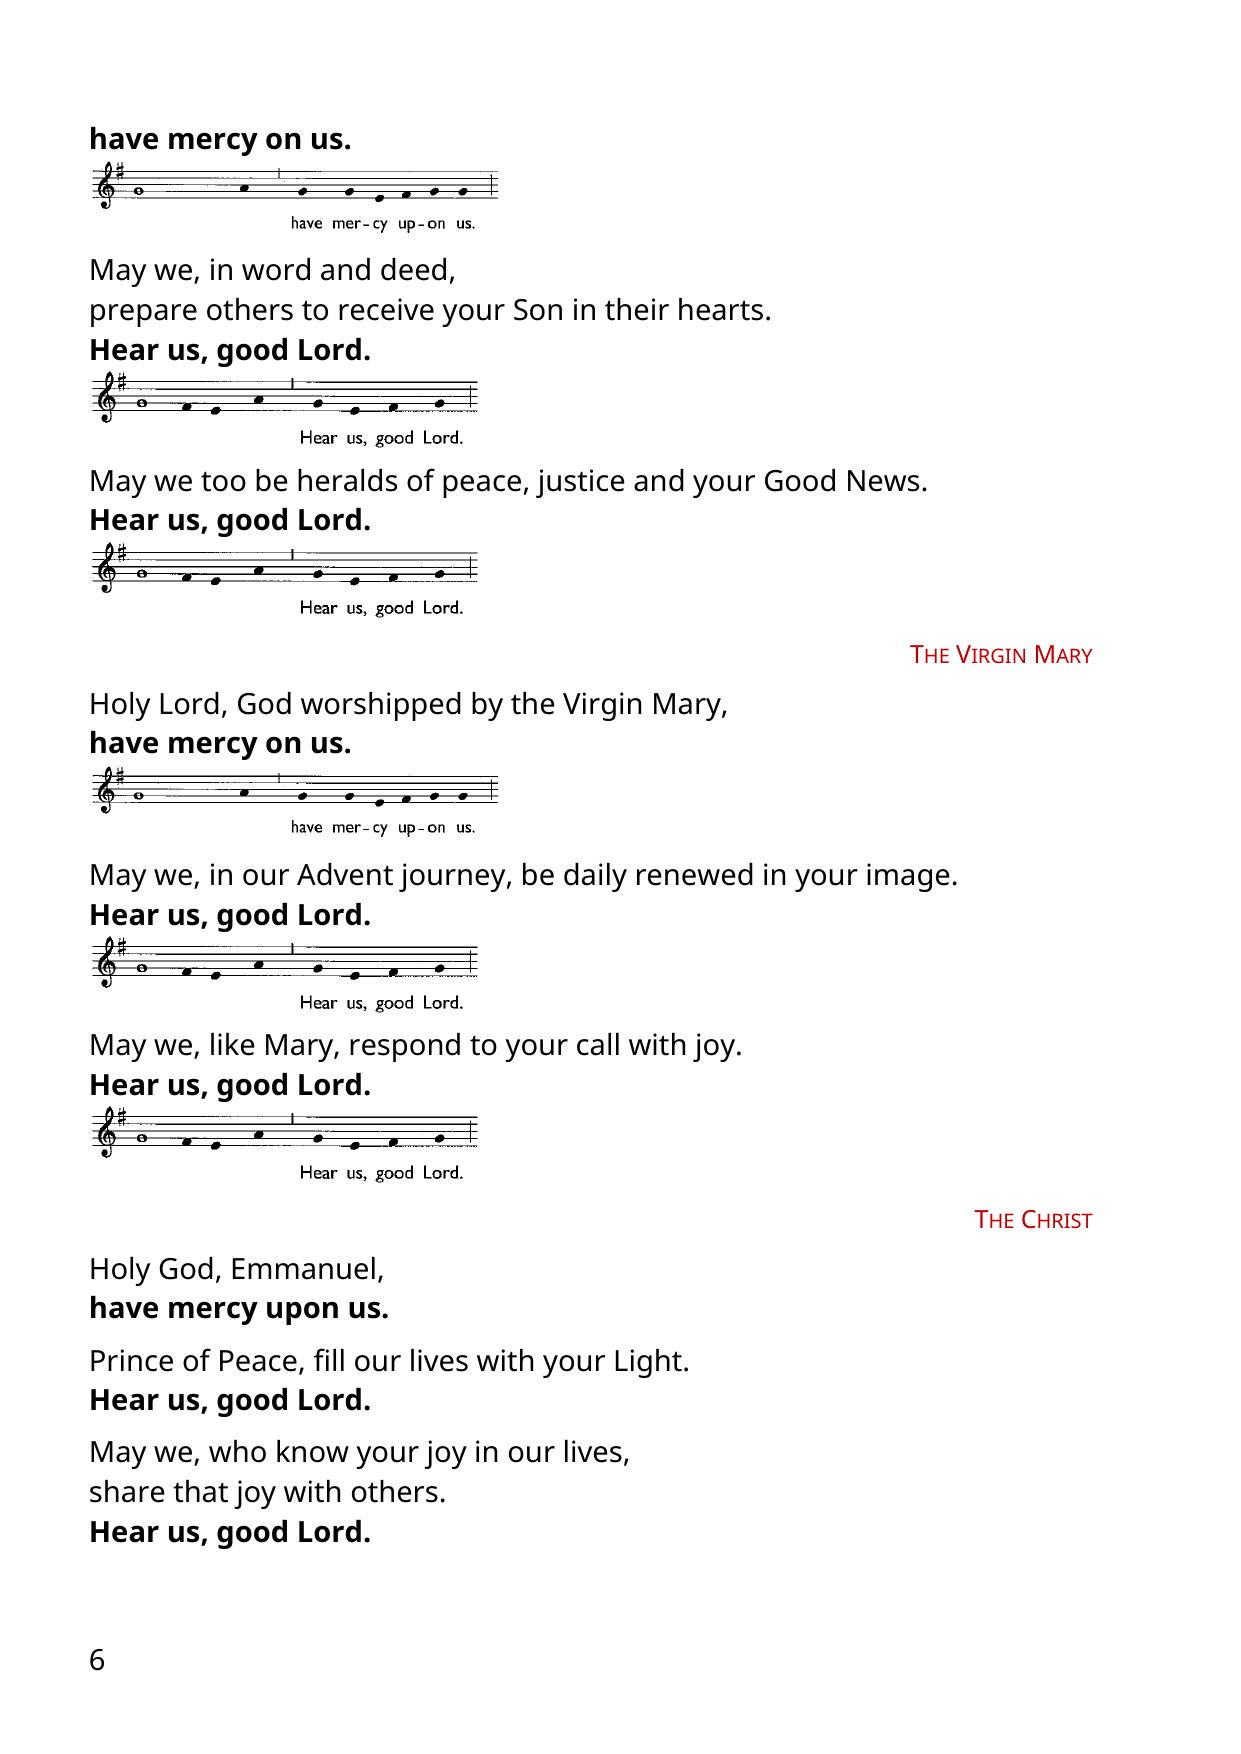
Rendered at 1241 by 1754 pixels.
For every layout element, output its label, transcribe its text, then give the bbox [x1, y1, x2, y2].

text The Christ [89, 1201, 1092, 1235]
text Hear us, good Lord. [89, 1511, 1092, 1551]
text May we, in our Advent journey, be daily renewed in your image. [89, 854, 1092, 894]
text Hear us, good Lord. [89, 329, 1092, 369]
text Holy Lord, God worshipped by the Virgin Mary, [89, 683, 1092, 723]
text Hear us, good Lord. [89, 1379, 1092, 1419]
text The Virgin Mary [89, 636, 1092, 671]
picture [88, 933, 481, 1013]
picture [88, 368, 481, 448]
text Hear us, good Lord. [89, 894, 1092, 934]
text have mercy on us. [89, 118, 1092, 158]
picture [88, 157, 503, 238]
text Holy God, Emmanuel, [89, 1248, 1092, 1288]
text have mercy upon us. [89, 1288, 1092, 1327]
text May we, like Mary, respond to your call with joy. [89, 1025, 1092, 1064]
picture [88, 762, 503, 842]
picture [88, 1104, 481, 1183]
picture [88, 539, 481, 618]
text May we, in word and deed, prepare others to receive your Son in their hearts. [89, 250, 1092, 329]
text May we too be heralds of peace, justice and your Good News. [89, 460, 1092, 499]
text May we, who know your joy in our lives, share that joy with others. [89, 1432, 1092, 1511]
text Hear us, good Lord. [89, 499, 1092, 539]
text have mercy on us. [89, 723, 1092, 762]
text Prince of Peace, fill our lives with your Light. [89, 1340, 1092, 1379]
text Hear us, good Lord. [89, 1064, 1092, 1104]
